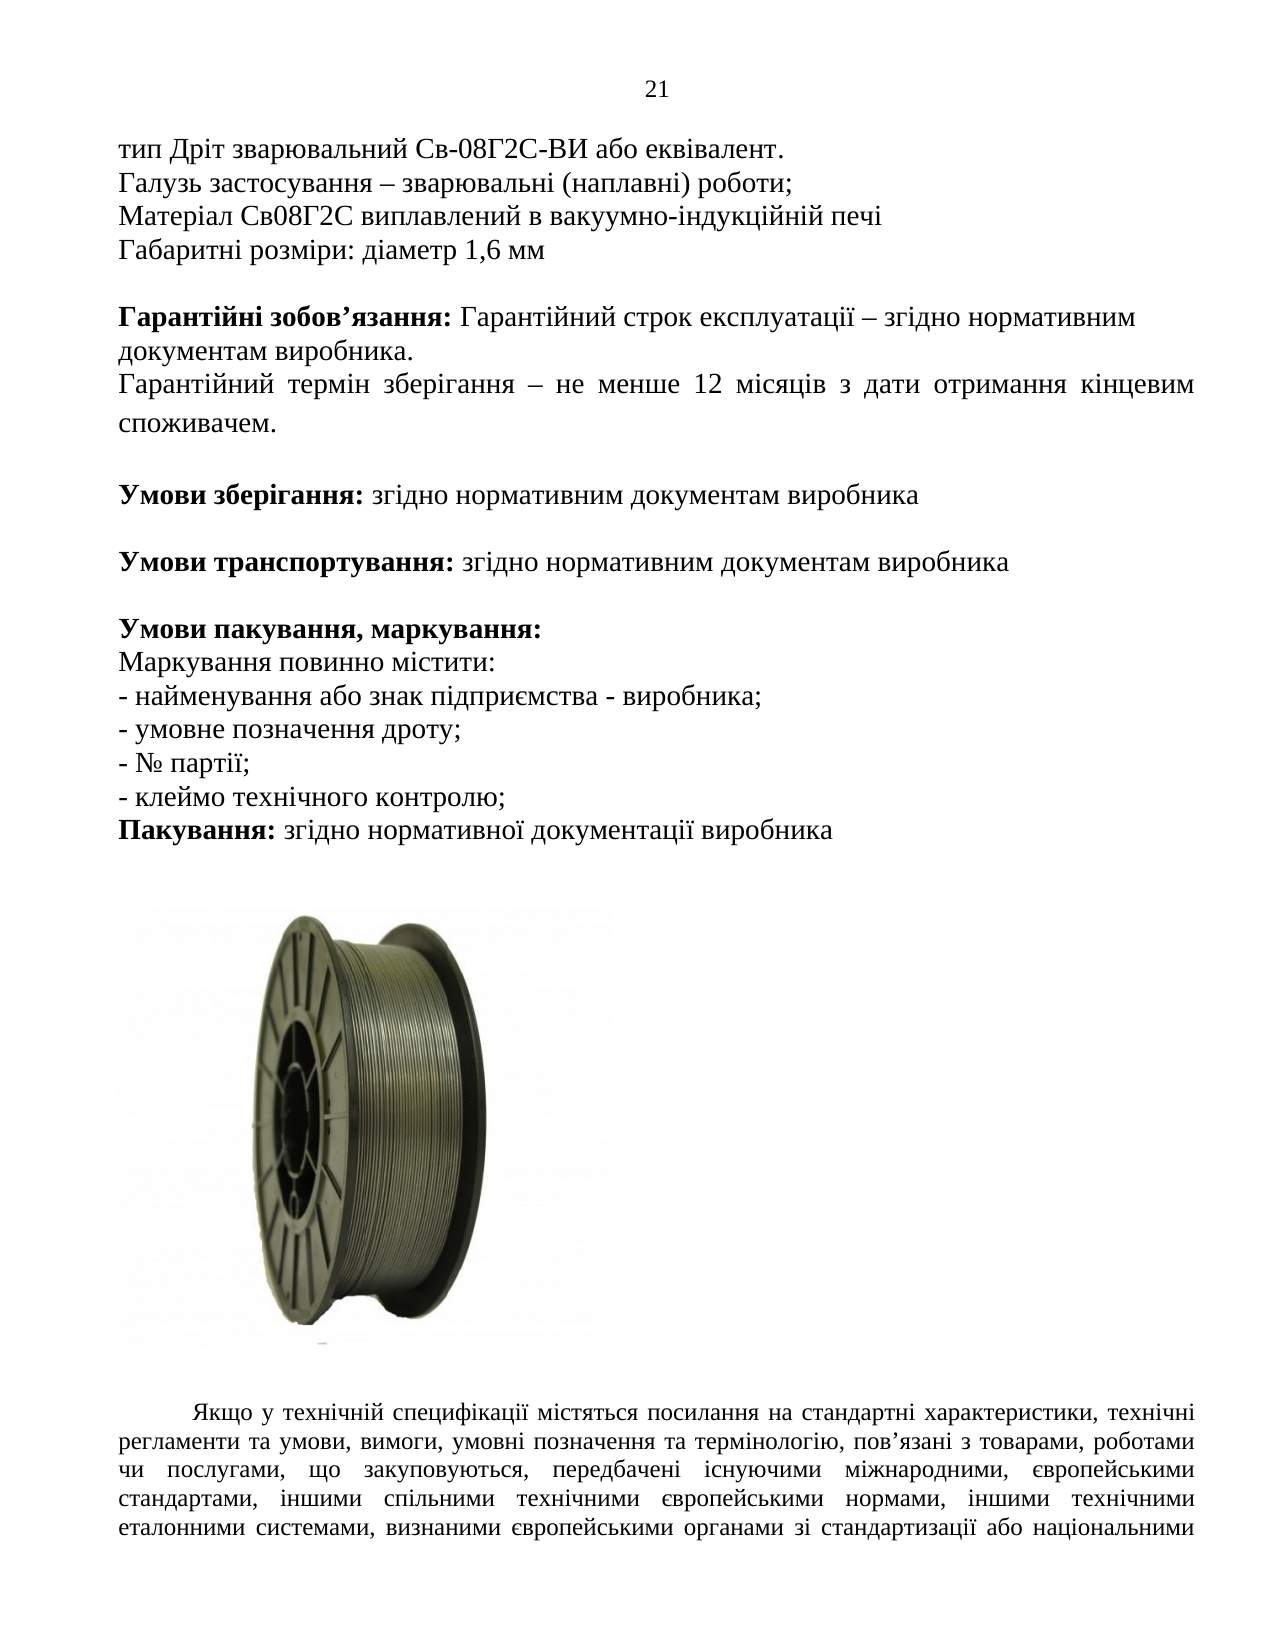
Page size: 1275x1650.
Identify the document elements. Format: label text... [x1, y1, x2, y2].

text Матеріал Св08Г2С виплавлений в вакуумно-індукційній печі [118, 198, 1196, 232]
picture [118, 874, 612, 1369]
text Галузь застосування – зварювальні (наплавні) роботи; [118, 165, 1196, 198]
text Маркування повинно містити: [118, 644, 1196, 678]
text Пакування: згідно нормативної документації виробника [118, 812, 1196, 846]
text Умови транспортування: згідно нормативним документам виробника [118, 544, 1196, 577]
text Габаритні розміри: діаметр 1,6 мм [118, 232, 1196, 266]
text - найменування або знак підприємства - виробника; [118, 678, 1196, 712]
text Умови зберігання: згідно нормативним документам виробника [118, 477, 1196, 510]
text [118, 1397, 1196, 1541]
text - клеймо технічного контролю; [118, 779, 1196, 812]
text тип Дріт зварювальний Св-08Г2С-ВИ або еквівалент. [118, 131, 1196, 165]
text - умовне позначення дроту; [118, 712, 1196, 745]
text Умови пакування, маркування: [118, 611, 1196, 644]
text Гарантійний термін зберігання – не менше 12 місяців з дати отримання кінцевим споживачем. [118, 366, 1196, 438]
text - № партії; [118, 745, 1196, 779]
text Гарантійні зобов’язання: Гарантійний строк експлуатації – згідно нормативним документам виробника. [118, 299, 1196, 366]
